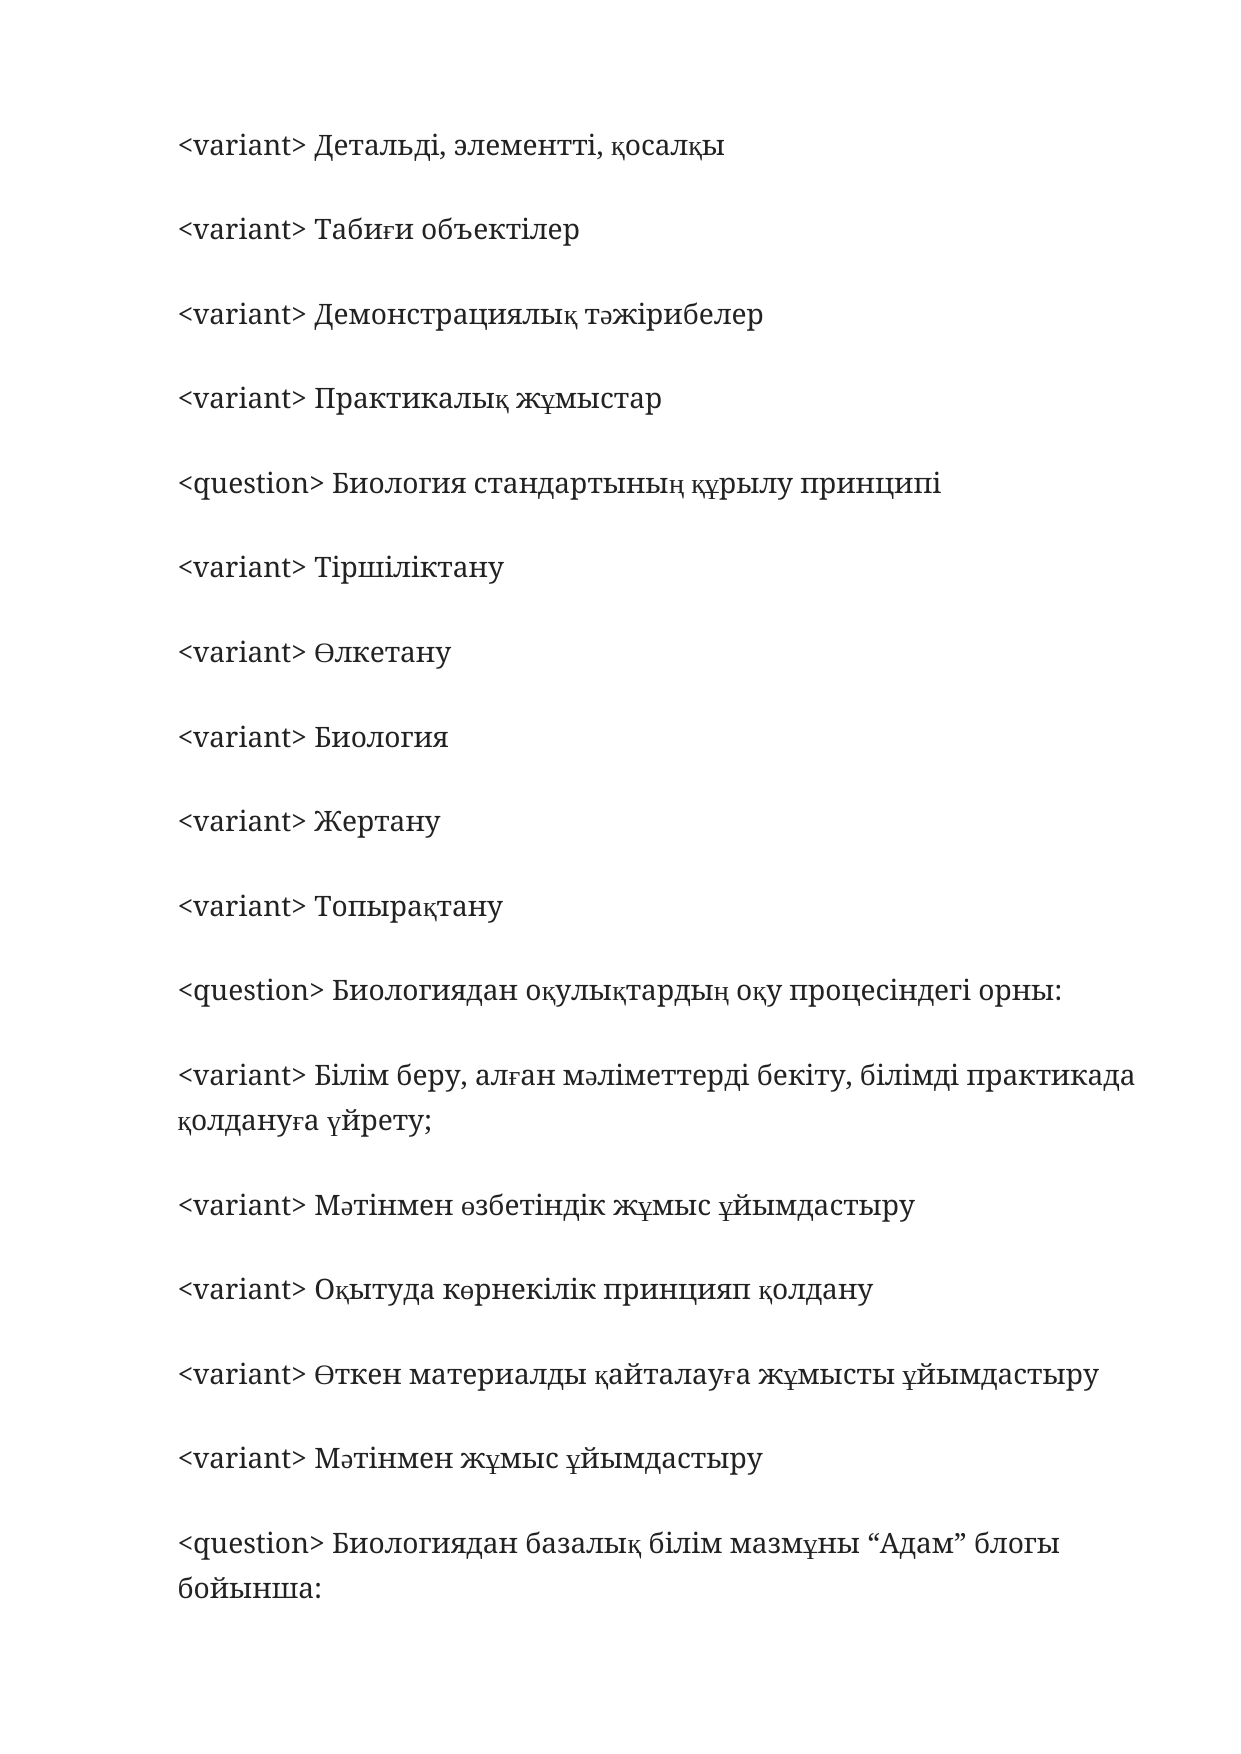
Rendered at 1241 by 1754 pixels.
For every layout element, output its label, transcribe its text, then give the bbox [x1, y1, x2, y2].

text <variant> Білім беру, алған мәліметтерді бекіту, білімді практикада қолдануға үйрету; [177, 1048, 1152, 1138]
text <variant> Практикалық жұмыстар [177, 372, 1152, 417]
text <variant> Демонстрациялық тәжірибелер [177, 287, 1152, 332]
text <variant> Мәтінмен жұмыс ұйымдастыру [177, 1432, 1152, 1477]
text <variant> Оқытуда көрнекілік принцияп қолдану [177, 1263, 1152, 1308]
text <question> Биологиядан оқулықтардың оқу процесіндегі орны: [177, 964, 1152, 1009]
text <variant> Жертану [177, 795, 1152, 840]
text <variant> Биология [177, 710, 1152, 755]
text <variant> Өлкетану [177, 626, 1152, 671]
text <variant> Табиғи объектілер [177, 203, 1152, 248]
text <variant> Топырақтану [177, 879, 1152, 924]
text <question> Биология стандартының құрылу принципі [177, 456, 1152, 501]
text <variant> Тіршіліктану [177, 541, 1152, 586]
text <variant> Өткен материалды қайталауға жұмысты ұйымдастыру [177, 1347, 1152, 1392]
text <variant> Мәтінмен өзбетіндік жұмыс ұйымдастыру [177, 1178, 1152, 1223]
text <question> Биологиядан базалық білім мазмұны “Адам” блогы бойынша: [177, 1516, 1152, 1606]
text <variant> Детальді, элементті, қосалқы [177, 118, 1152, 163]
